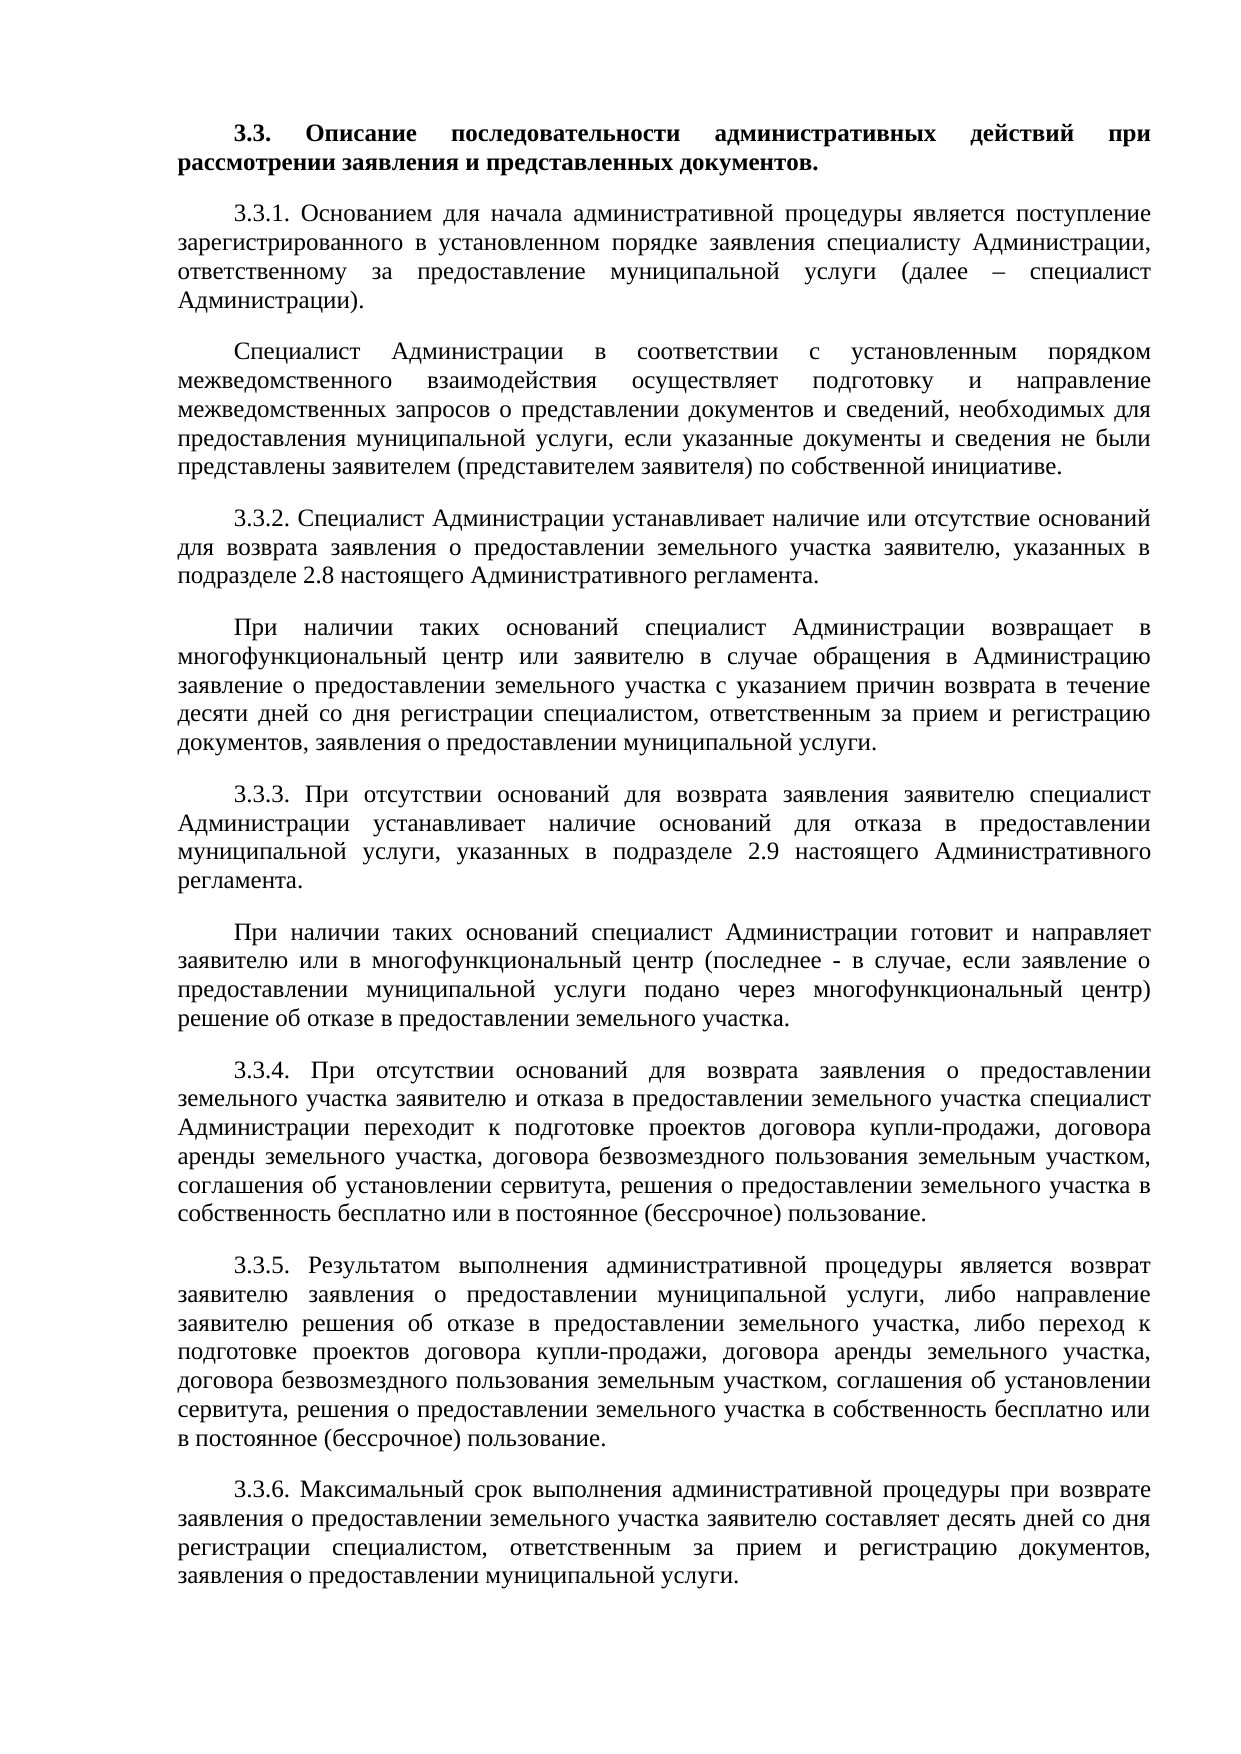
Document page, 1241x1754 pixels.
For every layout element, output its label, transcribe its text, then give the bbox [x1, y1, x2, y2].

text 3.3.5. Результатом выполнения административной процедуры является возврат заявителю заявления о предоставлении муниципальной услуги, либо направление заявителю решения об отказе в предоставлении земельного участка, либо переход к подготовке проектов договора купли-продажи, договора аренды земельного участка, договора безвозмездного пользования земельным участком, соглашения об установлении сервитута, решения о предоставлении земельного участка в собственность бесплатно или в постоянное (бессрочное) пользование. [177, 1250, 1152, 1451]
text При наличии таких оснований специалист Администрации возвращает в многофункциональный центр или заявителю в случае обращения в Администрацию заявление о предоставлении земельного участка с указанием причин возврата в течение десяти дней со дня регистрации специалистом, ответственным за прием и регистрацию документов, заявления о предоставлении муниципальной услуги. [177, 612, 1152, 756]
text 3.3.4. При отсутствии оснований для возврата заявления о предоставлении земельного участка заявителю и отказа в предоставлении земельного участка специалист Администрации переходит к подготовке проектов договора купли-продажи, договора аренды земельного участка, договора безвозмездного пользования земельным участком, соглашения об установлении сервитута, решения о предоставлении земельного участка в собственность бесплатно или в постоянное (бессрочное) пользование. [177, 1055, 1152, 1227]
text При наличии таких оснований специалист Администрации готовит и направляет заявителю или в многофункциональный центр (последнее - в случае, если заявление о предоставлении муниципальной услуги подано через многофункциональный центр) решение об отказе в предоставлении земельного участка. [177, 917, 1152, 1032]
text 3.3.2. Специалист Администрации устанавливает наличие или отсутствие оснований для возврата заявления о предоставлении земельного участка заявителю, указанных в подразделе 2.8 настоящего Административного регламента. [177, 503, 1152, 589]
text 3.3. Описание последовательности административных действий при рассмотрении заявления и представленных документов. [177, 118, 1152, 176]
text 3.3.3. При отсутствии оснований для возврата заявления заявителю специалист Администрации устанавливает наличие оснований для отказа в предоставлении муниципальной услуги, указанных в подразделе 2.9 настоящего Административного регламента. [177, 779, 1152, 894]
text Специалист Администрации в соответствии с установленным порядком межведомственного взаимодействия осуществляет подготовку и направление межведомственных запросов о представлении документов и сведений, необходимых для предоставления муниципальной услуги, если указанные документы и сведения не были представлены заявителем (представителем заявителя) по собственной инициативе. [177, 336, 1152, 480]
text 3.3.6. Максимальный срок выполнения административной процедуры при возврате заявления о предоставлении земельного участка заявителю составляет десять дней со дня регистрации специалистом, ответственным за прием и регистрацию документов, заявления о предоставлении муниципальной услуги. [177, 1474, 1152, 1589]
text 3.3.1. Основанием для начала административной процедуры является поступление зарегистрированного в установленном порядке заявления специалисту Администрации, ответственному за предоставление муниципальной услуги (далее – специалист Администрации). [177, 198, 1152, 313]
